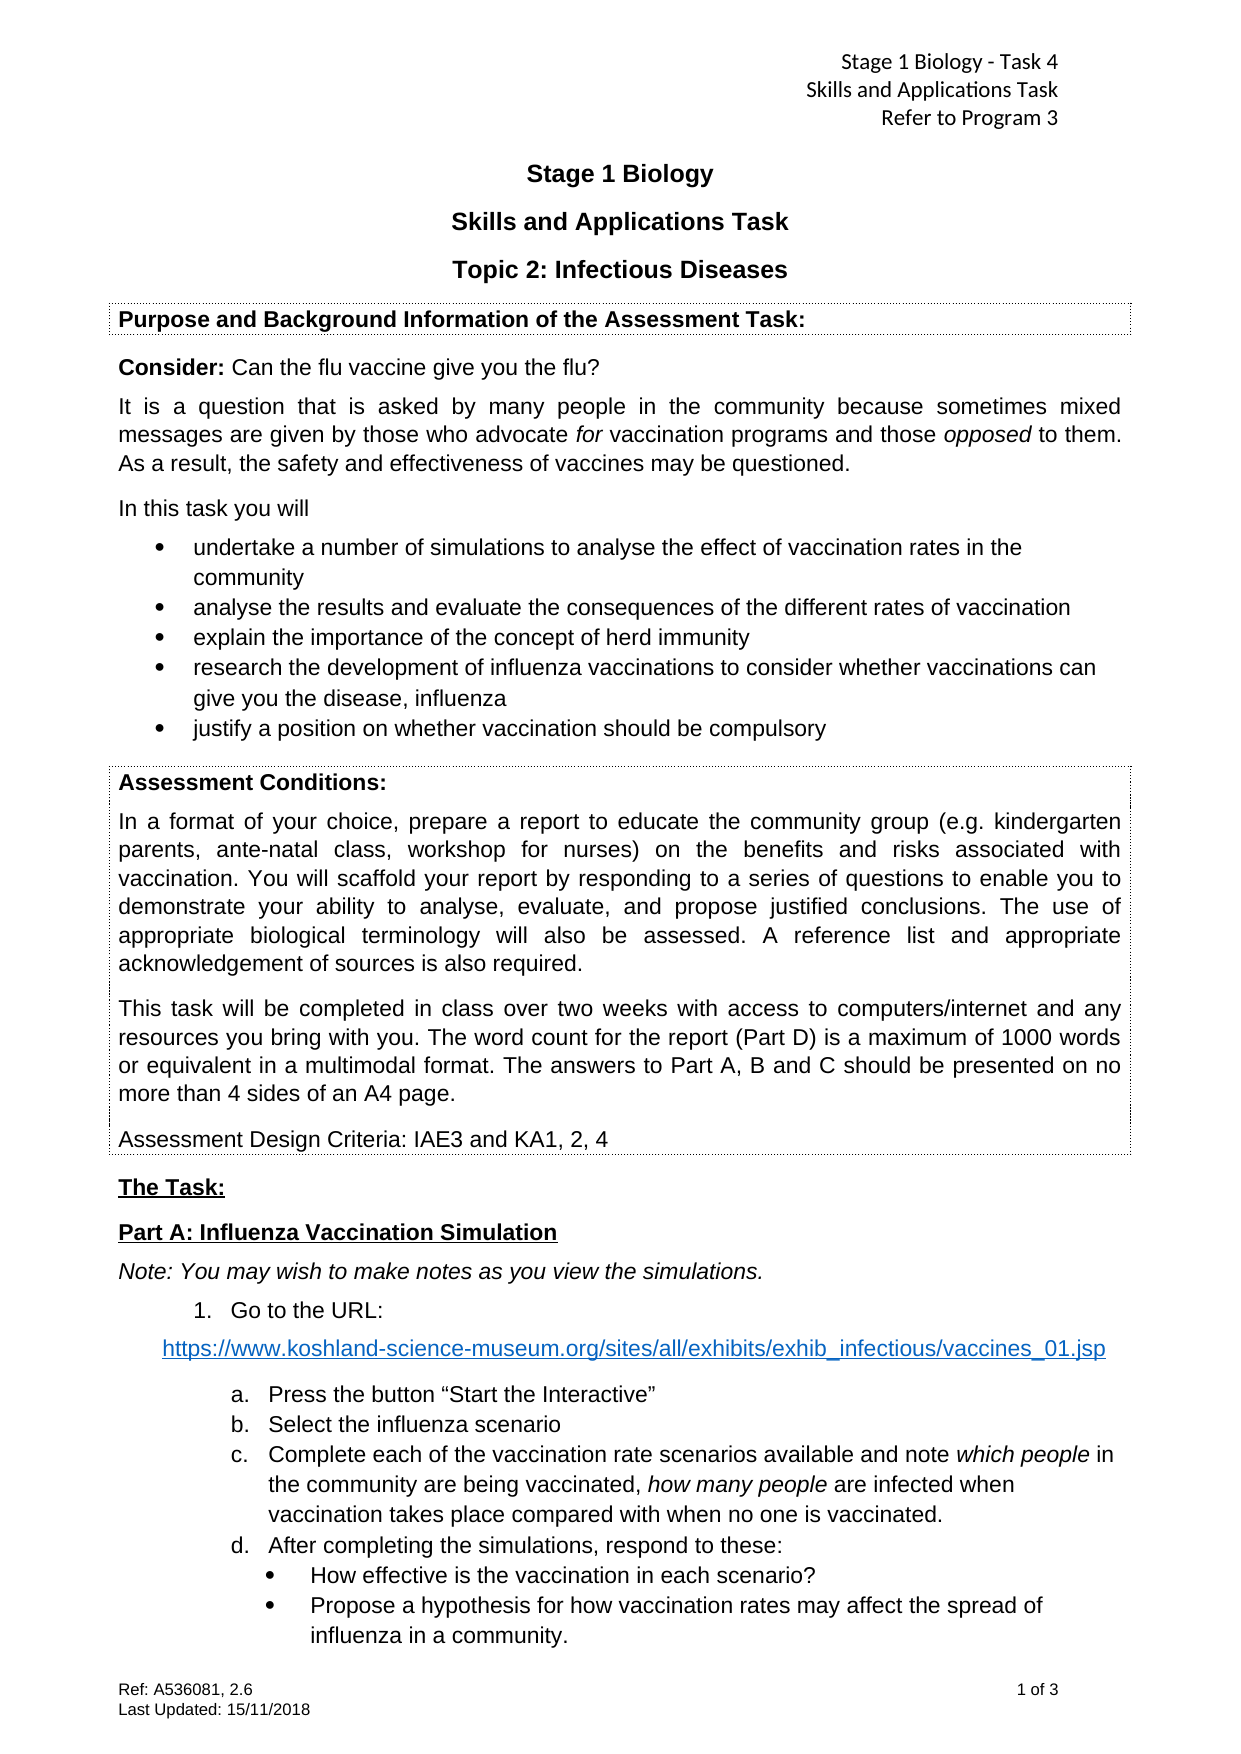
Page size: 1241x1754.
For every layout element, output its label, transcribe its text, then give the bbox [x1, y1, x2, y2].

list justify a position on whether vaccination should be compulsory [156, 715, 1122, 741]
text Stage 1 Biology [118, 159, 1122, 188]
text Part A: Influenza Vaccination Simulation [118, 1219, 1122, 1245]
text Assessment Conditions: [109, 766, 1131, 795]
text In a format of your choice, prepare a report to educate the community group (e.g. kindergarten parents, ante-natal class, workshop for nurses) on the benefits and risks associated with vaccination. You will scaffold your report by responding to a series of questions to enable you to demonstrate your ability to analyse, evaluate, and propose justified conclusions. The use of appropriate biological terminology will also be assessed. A reference list and appropriate acknowledgement of sources is also required. [109, 805, 1131, 976]
list How effective is the vaccination in each scenario? [266, 1562, 1122, 1588]
text Assessment Design Criteria: IAE3 and KA1, 2, 4 [109, 1122, 1131, 1155]
text In this task you will [118, 495, 1122, 521]
text Note: You may wish to make notes as you view the simulations. [118, 1258, 1122, 1284]
list After completing the simulations, respond to these: [231, 1532, 1122, 1558]
text This task will be completed in class over two weeks with access to computers/internet and any resources you bring with you. The word count for the report (Part D) is a maximum of 1000 words or equivalent in a multimodal format. The answers to Part A, B and C should be presented on no more than 4 sides of an A4 page. [109, 992, 1131, 1107]
text The Task: [118, 1174, 1122, 1200]
list Go to the URL: [193, 1297, 1122, 1323]
list Press the button “Start the Interactive” [231, 1381, 1122, 1407]
list Propose a hypothesis for how vaccination rates may affect the spread of influenza in a community. [266, 1592, 1122, 1648]
text It is a question that is asked by many people in the community because sometimes mixed messages are given by those who advocate for vaccination programs and those opposed to them. As a result, the safety and effectiveness of vaccines may be questioned. [118, 393, 1122, 476]
text Consider: Can the flu vaccine give you the flu? [118, 354, 1122, 380]
list research the development of influenza vaccinations to consider whether vaccinations can give you the disease, influenza [156, 654, 1122, 711]
list explain the importance of the concept of herd immunity [156, 624, 1122, 651]
list undertake a number of simulations to analyse the effect of vaccination rates in the community [156, 533, 1122, 590]
list analyse the results and evaluate the consequences of the different rates of vaccination [156, 594, 1122, 620]
text Topic 2: Infectious Diseases [118, 255, 1122, 283]
text https://www.koshland-science-museum.org/sites/all/exhibits/exhib_infectious/vaccines_01.jsp [156, 1335, 1122, 1362]
list Complete each of the vaccination rate scenarios available and note which people in the community are being vaccinated, how many people are infected when vaccination takes place compared with when no one is vaccinated. [231, 1441, 1122, 1528]
list Select the influenza scenario [231, 1411, 1122, 1437]
text Skills and Applications Task [118, 207, 1122, 236]
text Purpose and Background Information of the Assessment Task: [109, 302, 1131, 335]
